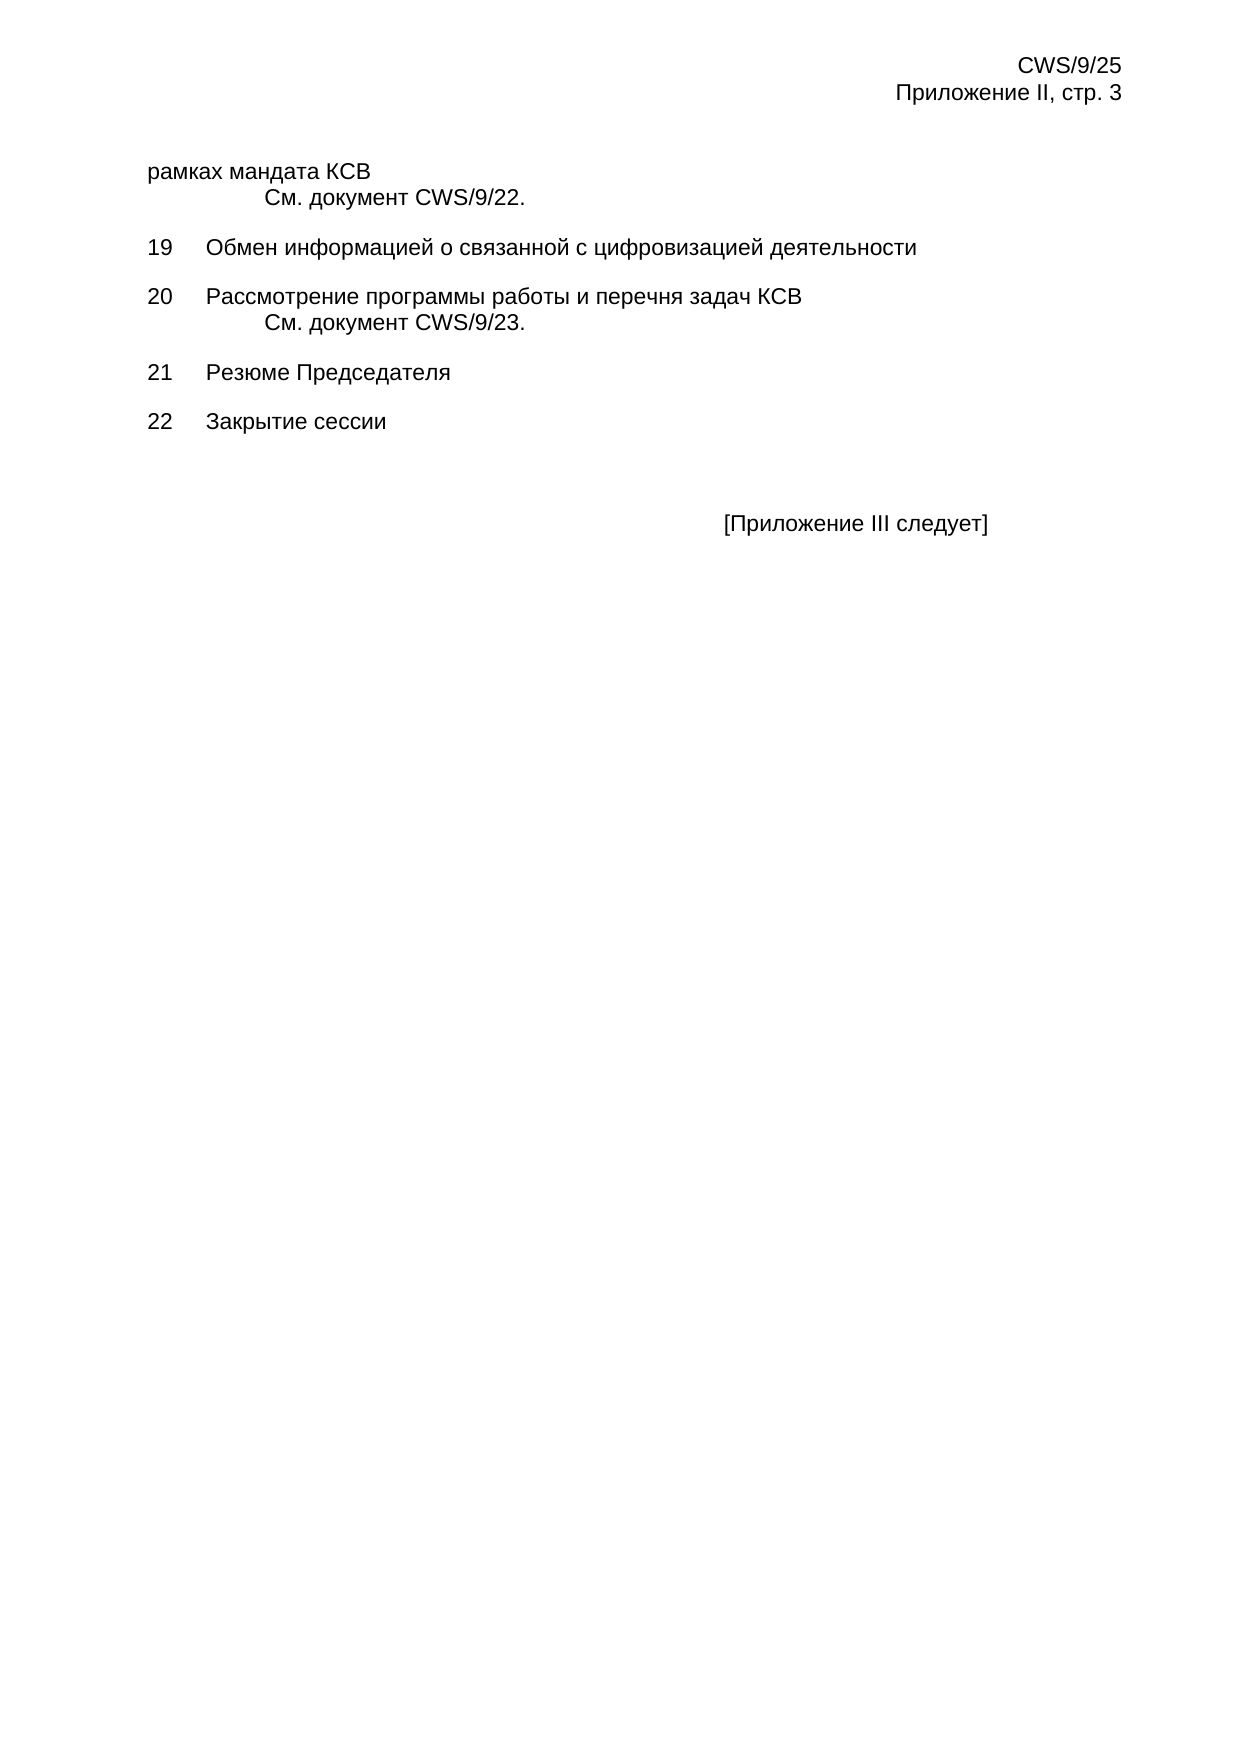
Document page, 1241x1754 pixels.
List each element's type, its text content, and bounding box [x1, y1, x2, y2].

text [Приложение III следует] [723, 510, 1122, 537]
text Резюме Председателя [147, 358, 1122, 385]
text Рассмотрение программы работы и перечня задач КСВ См. документ CWS/9/23. [147, 283, 1122, 336]
text Обмен информацией о связанной с цифровизацией деятельности [147, 233, 1122, 260]
text Закрытие сессии [147, 408, 1122, 434]
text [147, 158, 1122, 211]
